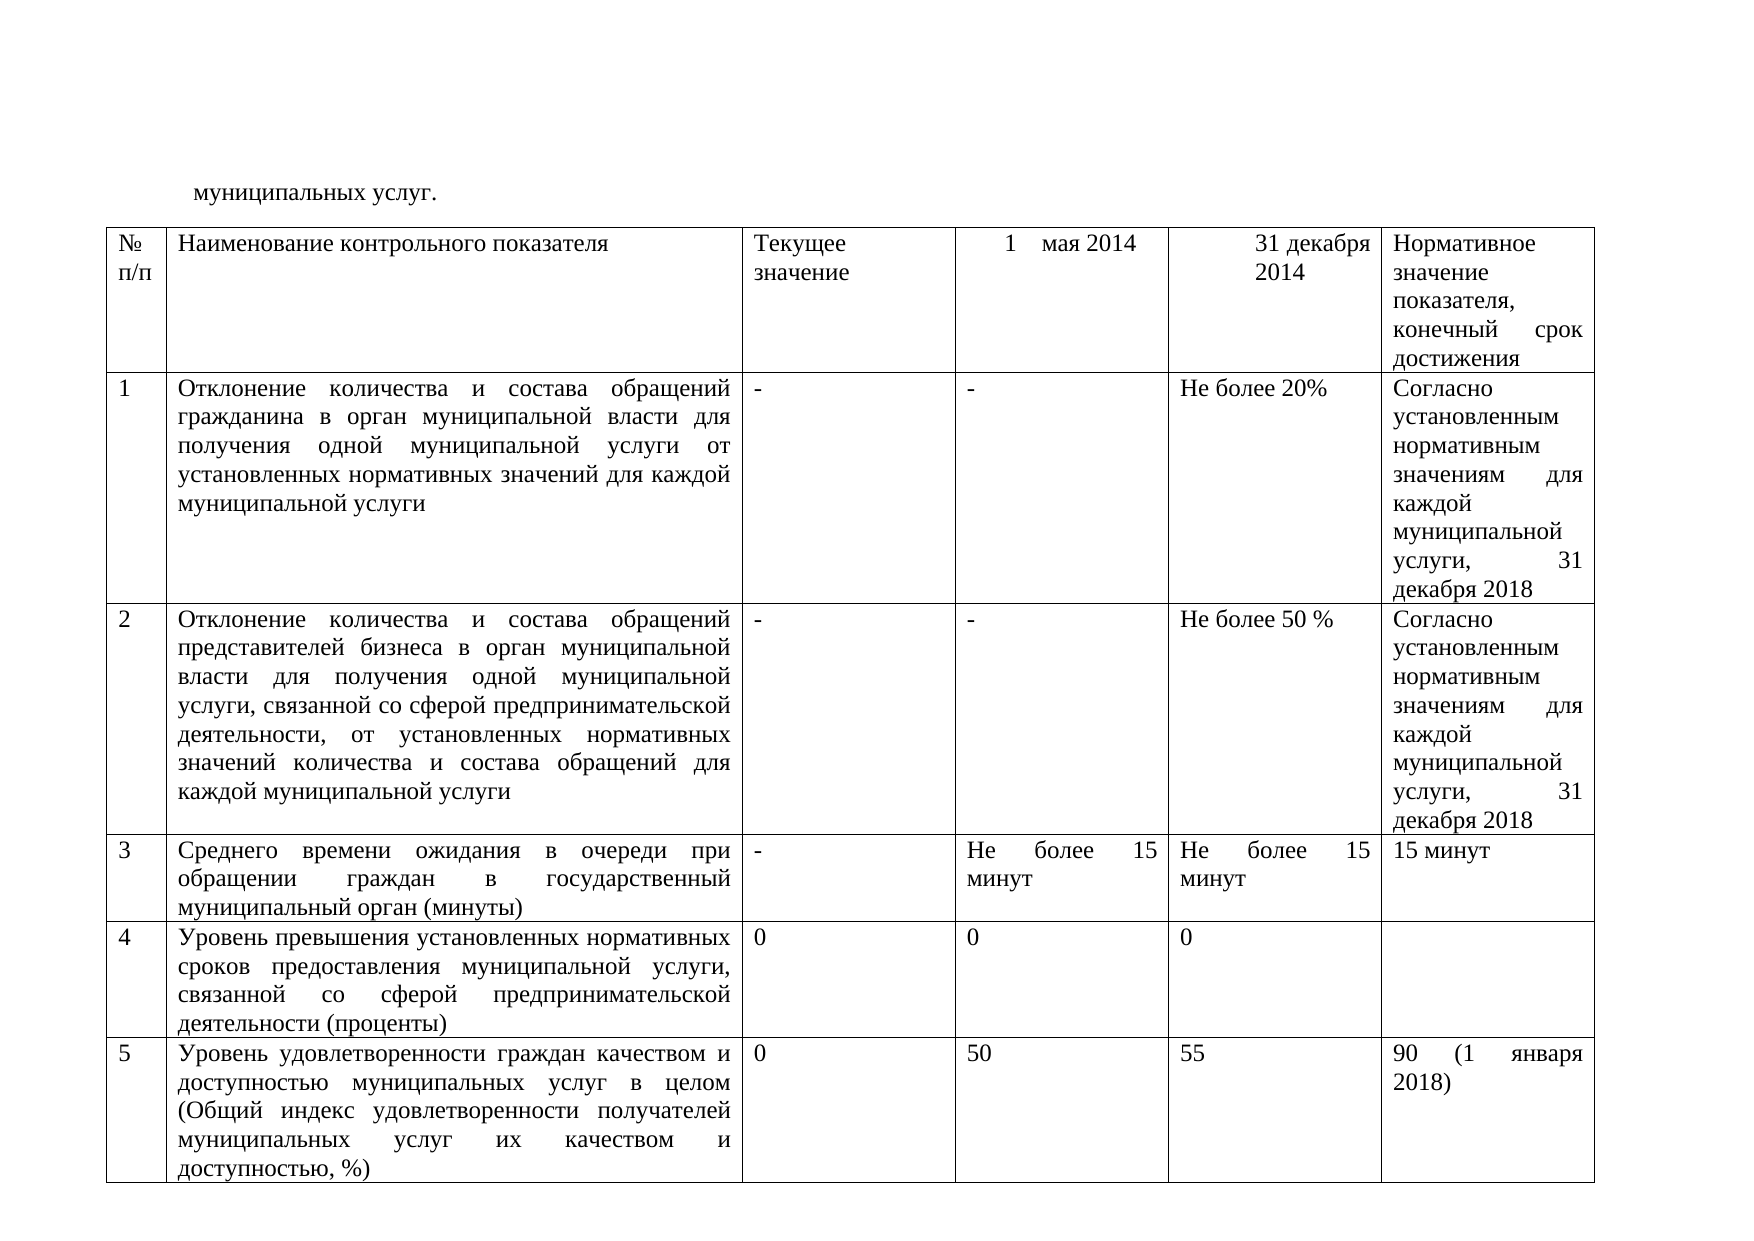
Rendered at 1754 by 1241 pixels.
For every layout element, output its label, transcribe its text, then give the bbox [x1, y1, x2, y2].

table_cell 90 (1 января 2018) [1382, 1038, 1594, 1182]
table_header 31 декабря 2014 [1169, 228, 1381, 372]
table_cell Не более 15 минут [1169, 835, 1381, 921]
table_cell Уровень удовлетворенности граждан качеством и доступностью муниципальных услуг в целом (Общий индекс удовлетворенности получателей муниципальных услуг их качеством и доступностью, %) [167, 1038, 742, 1182]
table_cell - [956, 373, 1168, 603]
table_cell - [956, 604, 1168, 834]
table_header Текущее значение [743, 228, 955, 372]
table_cell 0 [1169, 922, 1381, 1037]
table_cell 0 [743, 922, 955, 1037]
table_cell Отклонение количества и состава обращений гражданина в орган муниципальной власти для получения одной муниципальной услуги от установленных нормативных значений для каждой муниципальной услуги [167, 373, 742, 603]
table_cell - [743, 604, 955, 834]
table_cell Не более 50 % [1169, 604, 1381, 834]
table_cell 55 [1169, 1038, 1381, 1182]
table_cell - [743, 835, 955, 921]
table_header мая 2014 [956, 228, 1168, 372]
table_cell 15 минут [1382, 835, 1594, 921]
table_cell Согласно установленным нормативным значениям для каждой муниципальной услуги, 31 декабря 2018 [1382, 604, 1594, 834]
table_cell 2 [107, 604, 166, 834]
table_cell - [743, 373, 955, 603]
table_cell Уровень превышения установленных нормативных сроков предоставления муниципальной услуги, связанной со сферой предпринимательской деятельности (проценты) [167, 922, 742, 1037]
table_cell 4 [107, 922, 166, 1037]
table_cell 0 [743, 1038, 955, 1182]
table_cell Согласно установленным нормативным значениям для каждой муниципальной услуги, 31 декабря 2018 [1382, 373, 1594, 603]
table_header Нормативное значение показателя, конечный срок достижения [1382, 228, 1594, 372]
table_cell 1 [107, 373, 166, 603]
table_header № п/п [107, 228, 166, 372]
table_cell 0 [956, 922, 1168, 1037]
table_cell Отклонение количества и состава обращений представителей бизнеса в орган муниципальной власти для получения одной муниципальной услуги, связанной со сферой предпринимательской деятельности, от установленных нормативных значений количества и состава обращений для каждой муниципальной услуги [167, 604, 742, 834]
table_cell 3 [107, 835, 166, 921]
table_cell Не более 15 минут [956, 835, 1168, 921]
table_cell [1382, 922, 1594, 1037]
table_cell 5 [107, 1038, 166, 1182]
table_cell Не более 20% [1169, 373, 1381, 603]
table_header Наименование контрольного показателя [167, 228, 742, 372]
table_cell Среднего времени ожидания в очереди при обращении граждан в государственный муниципальный орган (минуты) [167, 835, 742, 921]
table_cell 50 [956, 1038, 1168, 1182]
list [156, 177, 1636, 206]
